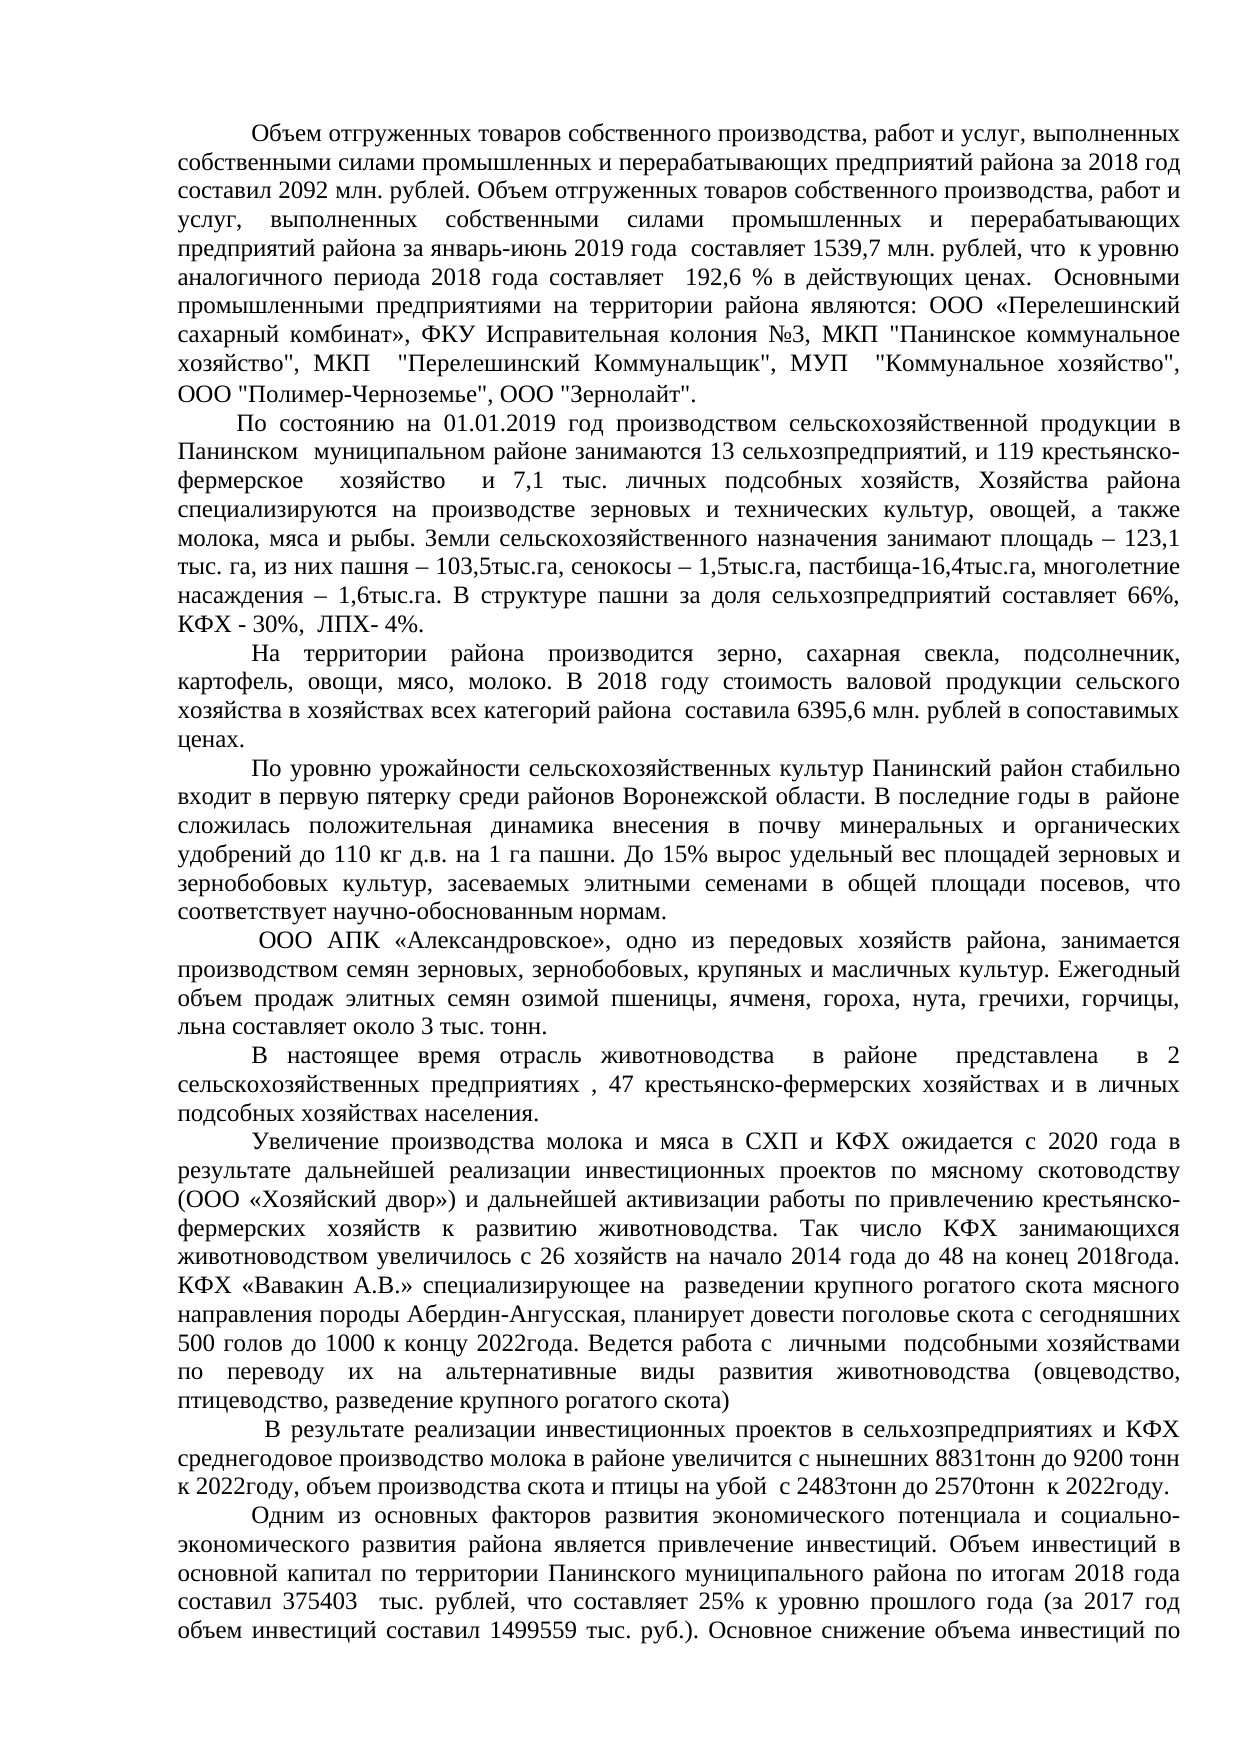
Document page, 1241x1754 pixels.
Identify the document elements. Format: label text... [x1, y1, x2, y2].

text В настоящее время отрасль животноводства в районе представлена в 2 сельскохозяйственных предприятиях , 47 крестьянско-фермерских хозяйствах и в личных подсобных хозяйствах населения. [177, 1040, 1181, 1126]
text На территории района производится зерно, сахарная свекла, подсолнечник, картофель, овощи, мясо, молоко. В 2018 году стоимость валовой продукции сельского хозяйства в хозяйствах всех категорий района составила 6395,6 млн. рублей в сопоставимых ценах. [177, 638, 1181, 753]
text По уровню урожайности сельскохозяйственных культур Панинский район стабильно входит в первую пятерку среди районов Воронежской области. В последние годы в районе сложилась положительная динамика внесения в почву минеральных и органических удобрений до 110 кг д.в. на пашни. До 15% вырос удельный вес площадей зерновых и зернобобовых культур, засеваемых элитными семенами в общей площади посевов, что соответствует научно-обоснованным нормам. [177, 753, 1181, 925]
text По состоянию на 01.01.2019 год производством сельскохозяйственной продукции в Панинском муниципальном районе занимаются 13 сельхозпредприятий, и 119 крестьянско-фермерское хозяйство и 7,1 тыс. личных подсобных хозяйств, Хозяйства района специализируются на производстве зерновых и технических культур, овощей, а также молока, мяса и рыбы. Земли сельскохозяйственного назначения занимают площадь – 123,1 тыс. га, из них пашня – 103,5тыс.га, сенокосы – 1,5тыс.га, пастбища-16,4тыс.га, многолетние насаждения – 1,6тыс.га. В структуре пашни за доля сельхозпредприятий составляет 66%, КФХ - 30%, ЛПХ- 4%. [177, 408, 1181, 638]
text Увеличение производства молока и мяса в СХП и КФХ ожидается с 2020 года в результате дальнейшей реализации инвестиционных проектов по мясному скотоводству (ООО «Хозяйский двор») и дальнейшей активизации работы по привлечению крестьянско-фермерских хозяйств к развитию животноводства. Так число КФХ занимающихся животноводством увеличилось с 26 хозяйств на начало 2014 года до 48 на конец 2018года. КФХ «Вавакин А.В.» специализирующее на разведении крупного рогатого скота мясного направления породы Абердин-Ангусская, планирует довести поголовье скота с сегодняшних 500 голов до 1000 к концу 2022года. Ведется работа с личными подсобными хозяйствами по переводу их на альтернативные виды развития животноводства (овцеводство, птицеводство, разведение крупного рогатого скота) [177, 1126, 1181, 1414]
text В результате реализации инвестиционных проектов в сельхозпредприятиях и КФХ среднегодовое производство молока в районе увеличится с нынешних 8831тонн до 9200 тонн к 2022году, объем производства скота и птицы на убой с 2483тонн до 2570тонн к 2022году. [177, 1414, 1181, 1500]
text ООО АПК «Александровское», одно из передовых хозяйств района, занимается производством семян зерновых, зернобобовых, крупяных и масличных культур. Ежегодный объем продаж элитных семян озимой пшеницы, ячменя, гороха, нута, гречихи, горчицы, льна составляет около 3 тыс. тонн. [177, 925, 1181, 1040]
text Объем отгруженных товаров собственного производства, работ и услуг, выполненных собственными силами промышленных и перерабатывающих предприятий района за 2018 год составил 2092 млн. рублей. Объем отгруженных товаров собственного производства, работ и услуг, выполненных собственными силами промышленных и перерабатывающих предприятий района за январь-июнь 2019 года составляет 1539,7 млн. рублей, что к уровню аналогичного периода 2018 года составляет 192,6 % в действующих ценах. Основными промышленными предприятиями на территории района являются: ООО «Перелешинский сахарный комбинат», ФКУ Исправительная колония №3, МКП "Панинское коммунальное хозяйство", МКП "Перелешинский Коммунальщик", МУП "Коммунальное хозяйство", ООО "Полимер-Черноземье", ООО "Зернолайт". [177, 118, 1181, 408]
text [177, 1500, 1181, 1644]
